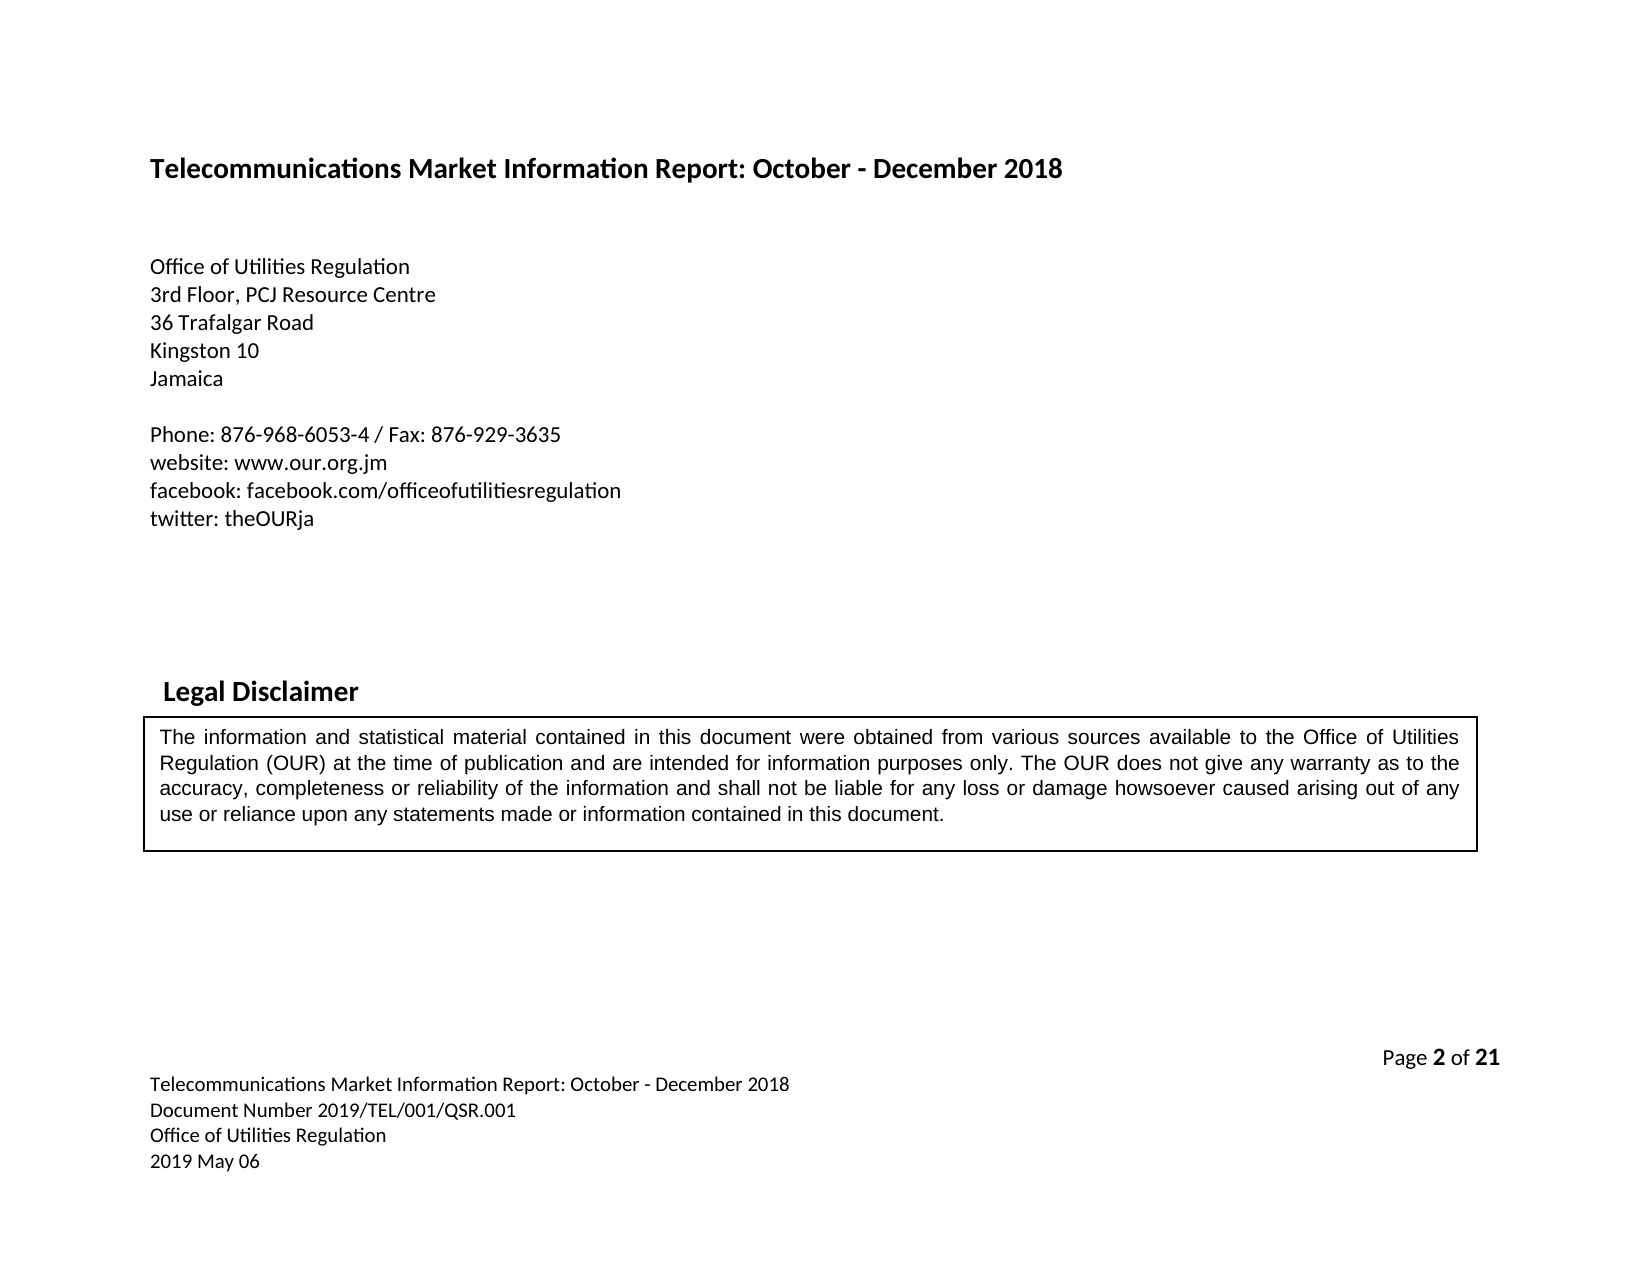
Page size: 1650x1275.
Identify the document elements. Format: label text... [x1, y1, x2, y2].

text Legal Disclaimer [150, 673, 1500, 708]
text Jamaica [150, 364, 1500, 392]
text Kingston 10 [150, 336, 1500, 364]
text 36 Trafalgar Road [150, 308, 1500, 336]
text 3rd Floor, PCJ Resource Centre [150, 280, 1500, 308]
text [150, 150, 1500, 186]
text Office of Utilities Regulation [150, 252, 1500, 280]
text website: www.our.org.jm [150, 448, 1500, 476]
text twitter: theOURja [150, 504, 1500, 532]
text facebook: facebook.com/officeofutilitiesregulation [150, 476, 1500, 504]
text Phone: 876-968-6053-4 / Fax: 876-929-3635 [150, 420, 1500, 448]
